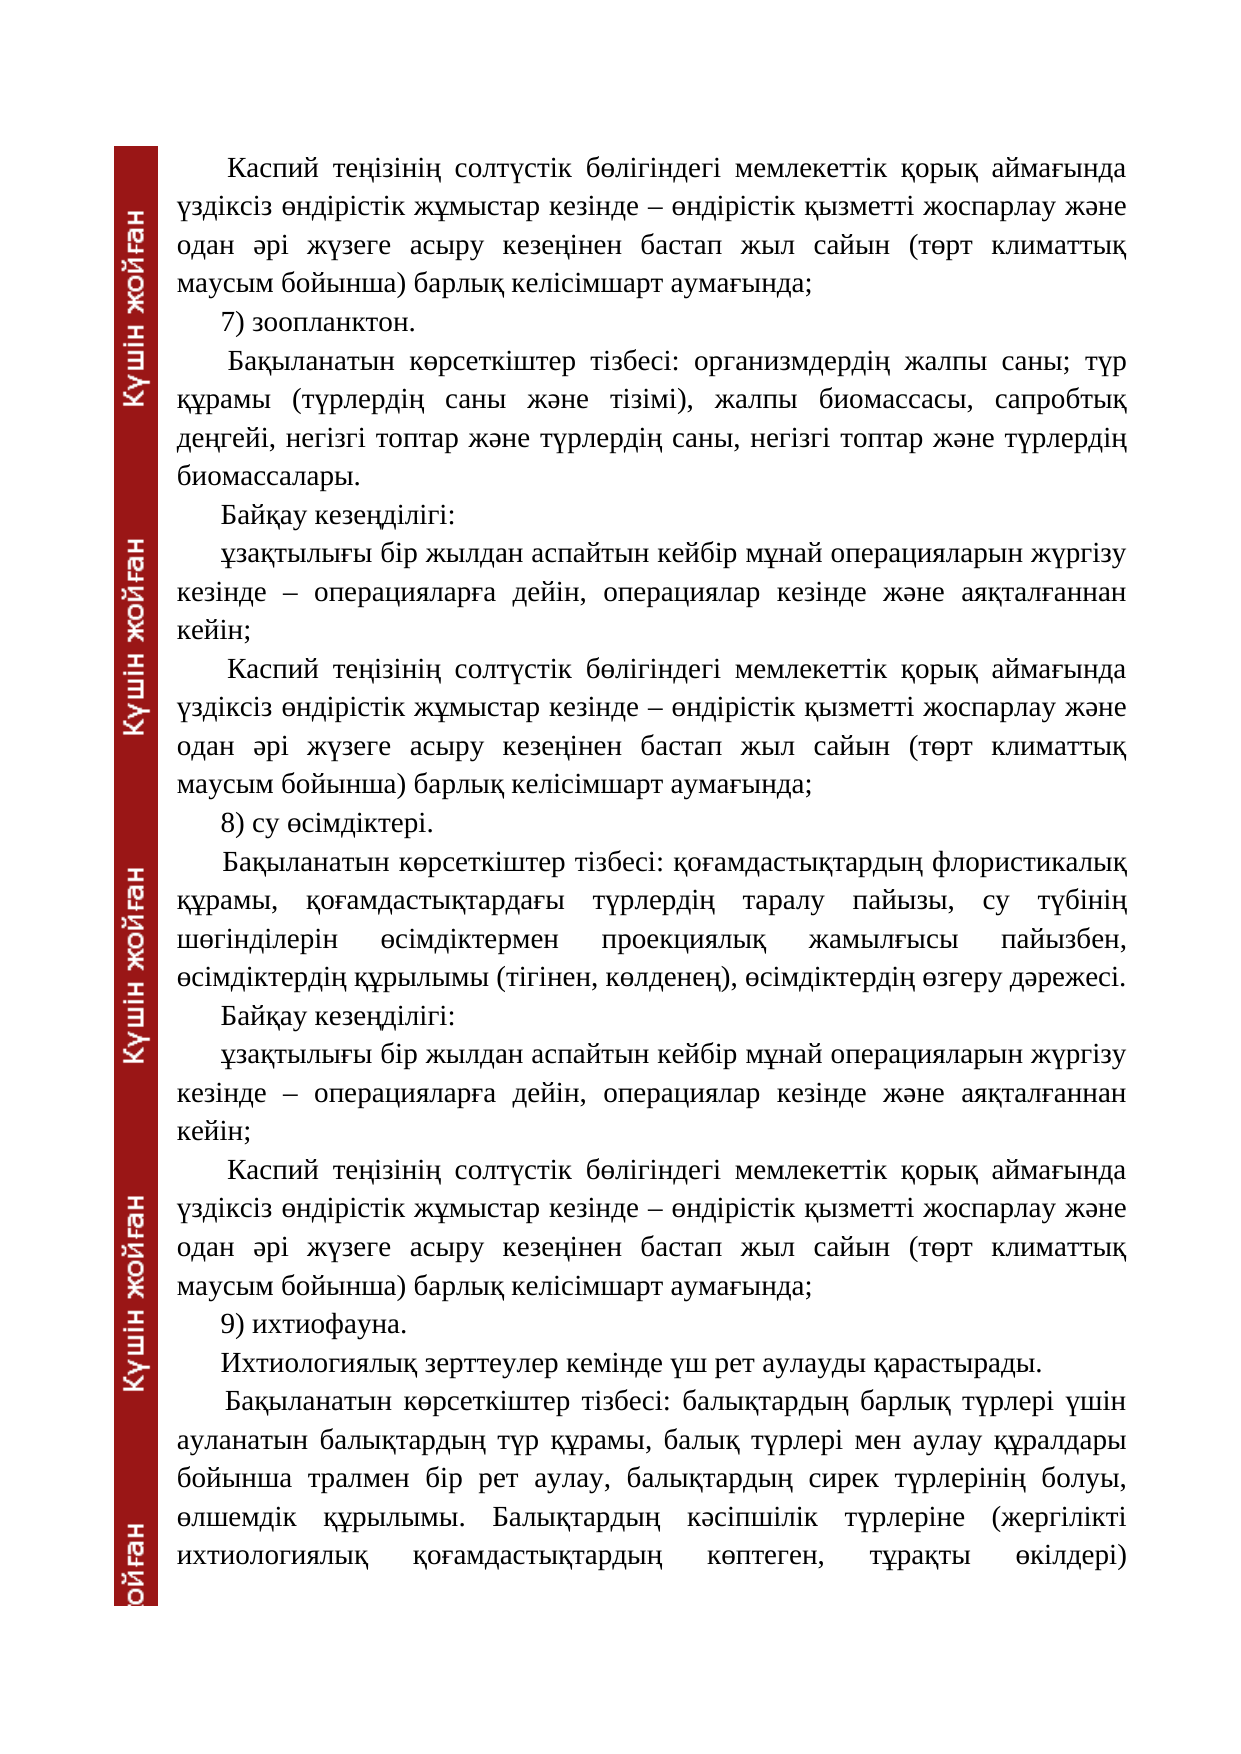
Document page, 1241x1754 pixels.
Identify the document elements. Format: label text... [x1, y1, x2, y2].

picture [114, 993, 158, 998]
picture [114, 1571, 158, 1606]
picture [114, 492, 158, 497]
text Бақыланатын көрсеткіштер тізбесі: организмдердің жалпы саны; түр құрамы (түрлердің саны және тізімі), жалпы биомассасы, сапробтық деңгейі, негізгі топтар және түрлердің саны, негізгі топтар және түрлердің биомассалары. [112, 343, 1128, 492]
text Каспий теңізінің солтүстік бөлігіндегі мемлекеттік қорық аймағында үздіксіз өндірістік жұмыстар кезінде – өндірістік қызметті жоспарлау және одан әрі жүзеге асыру кезеңінен бастап жыл сайын (төрт климаттық маусым бойынша) барлық келісімшарт аумағында; [112, 1152, 1128, 1301]
text 8) су өсімдіктері. [112, 805, 1128, 839]
text Каспий теңізінің солтүстік бөлігіндегі мемлекеттік қорық аймағында үздіксіз өндірістік жұмыстар кезінде – өндірістік қызметті жоспарлау және одан әрі жүзеге асыру кезеңінен бастап жыл сайын (төрт климаттық маусым бойынша) барлық келісімшарт аумағында; [112, 651, 1128, 800]
picture [114, 1378, 158, 1383]
text Байқау кезеңділігі: [112, 497, 1128, 530]
picture [114, 299, 158, 304]
text Каспий теңізінің солтүстік бөлігіндегі мемлекеттік қорық аймағында үздіксіз өндірістік жұмыстар кезінде – өндірістік қызметті жоспарлау және одан әрі жүзеге асыру кезеңінен бастап жыл сайын (төрт климаттық маусым бойынша) барлық келісімшарт аумағында; [112, 150, 1128, 299]
text ұзақтылығы бір жылдан аспайтын кейбір мұнай операцияларын жүргізу кезінде – операцияларға дейін, операциялар кезінде және аяқталғаннан кейін; [112, 535, 1128, 646]
text ұзақтылығы бір жылдан аспайтын кейбір мұнай операцияларын жүргізу кезінде – операцияларға дейін, операциялар кезінде және аяқталғаннан кейін; [112, 1036, 1128, 1147]
text Ихтиологиялық зерттеулер кемінде үш рет аулауды қарастырады. [112, 1345, 1128, 1378]
text Байқау кезеңділігі: [112, 998, 1128, 1031]
text 7) зоопланктон. [112, 304, 1128, 338]
picture [114, 530, 158, 535]
picture [114, 839, 158, 844]
picture [114, 1340, 158, 1345]
text Бақыланатын көрсеткіштер тізбесі: қоғамдастықтардың флористикалық құрамы, қоғамдастықтардағы түрлердің таралу пайызы, су түбінің шөгінділерін өсімдіктермен проекциялық жамылғысы пайызбен, өсімдіктердің құрылымы (тігінен, көлденең), өсімдіктердің өзгеру дәрежесі. [112, 844, 1128, 993]
picture [114, 1301, 158, 1306]
picture [114, 146, 158, 150]
text 9) ихтиофауна. [112, 1306, 1128, 1340]
picture [114, 1031, 158, 1036]
picture [114, 1147, 158, 1152]
picture [114, 800, 158, 805]
picture [114, 646, 158, 651]
picture [114, 338, 158, 343]
